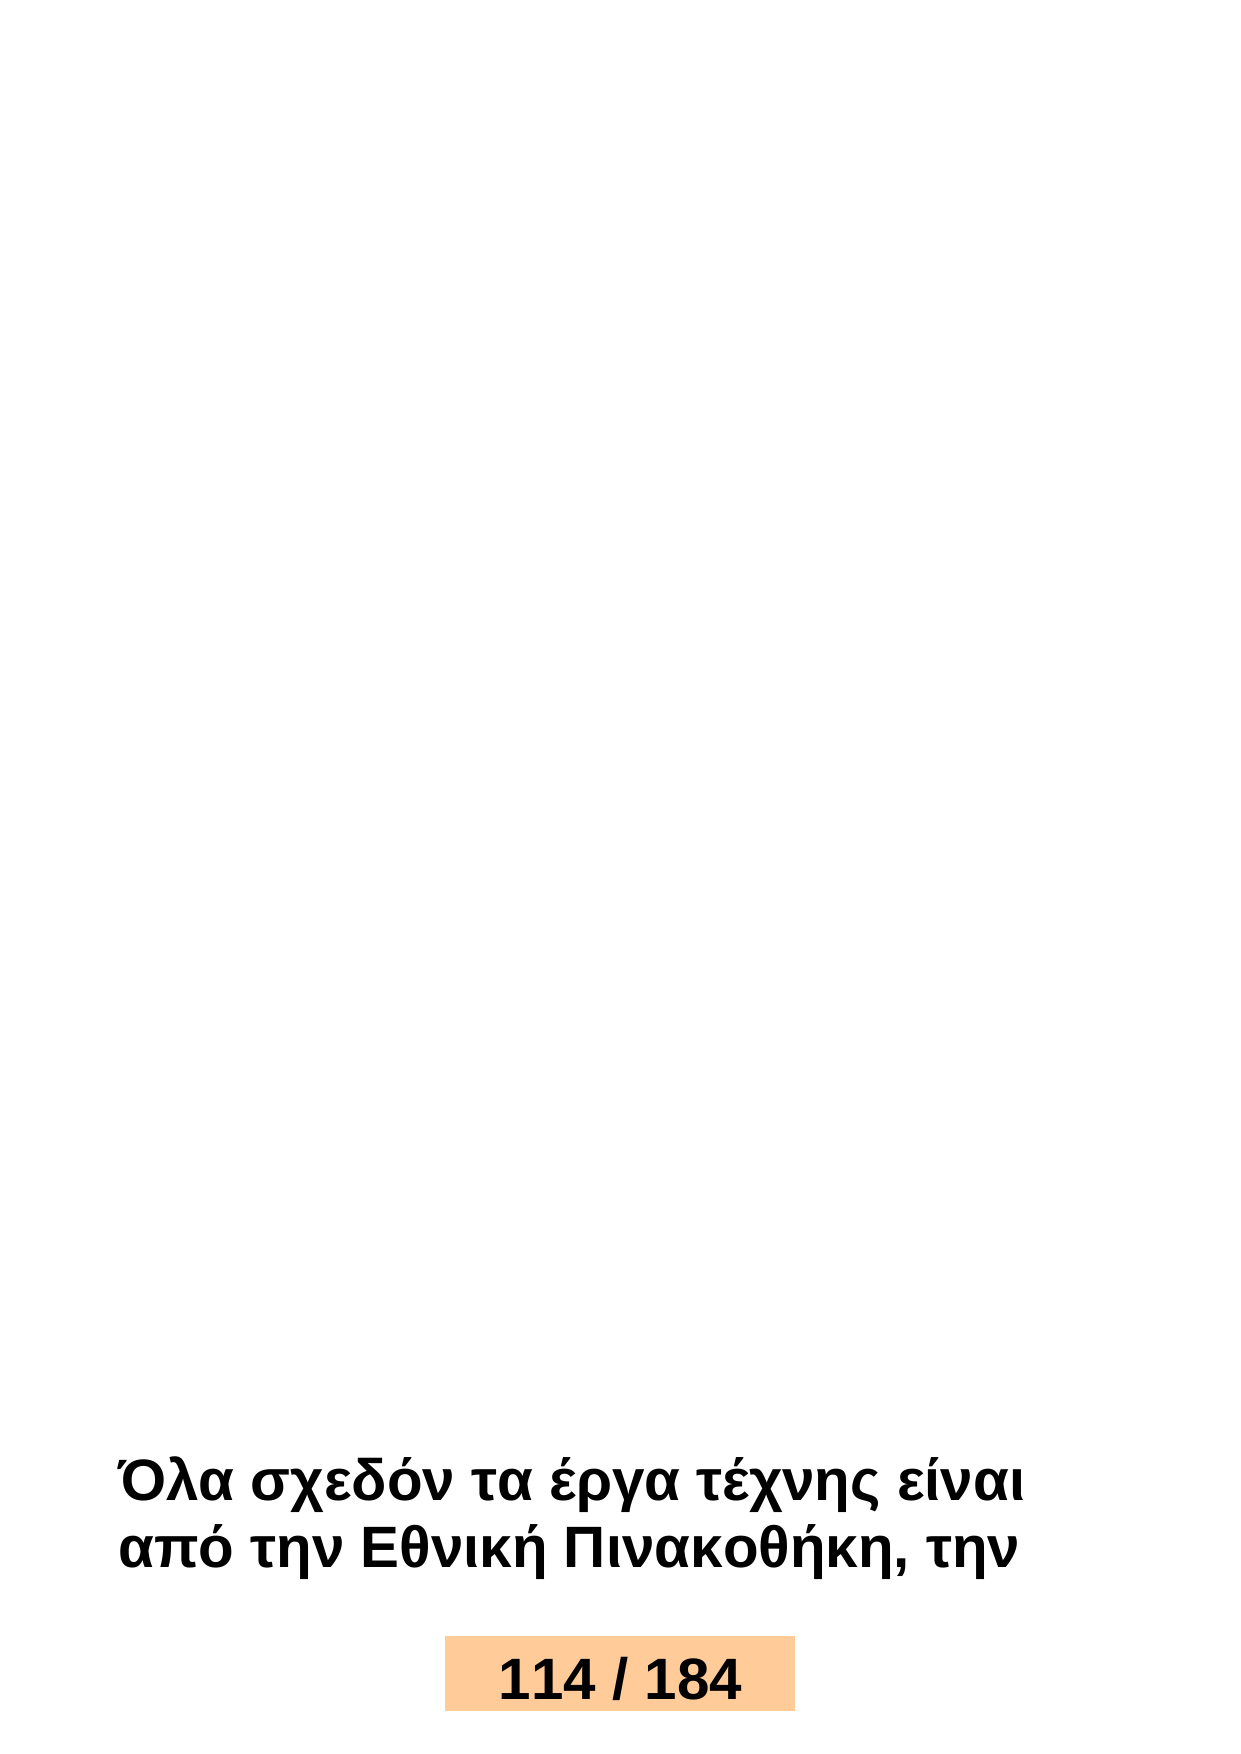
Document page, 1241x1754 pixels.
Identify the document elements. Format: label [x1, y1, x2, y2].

list [118, 1446, 1122, 1580]
